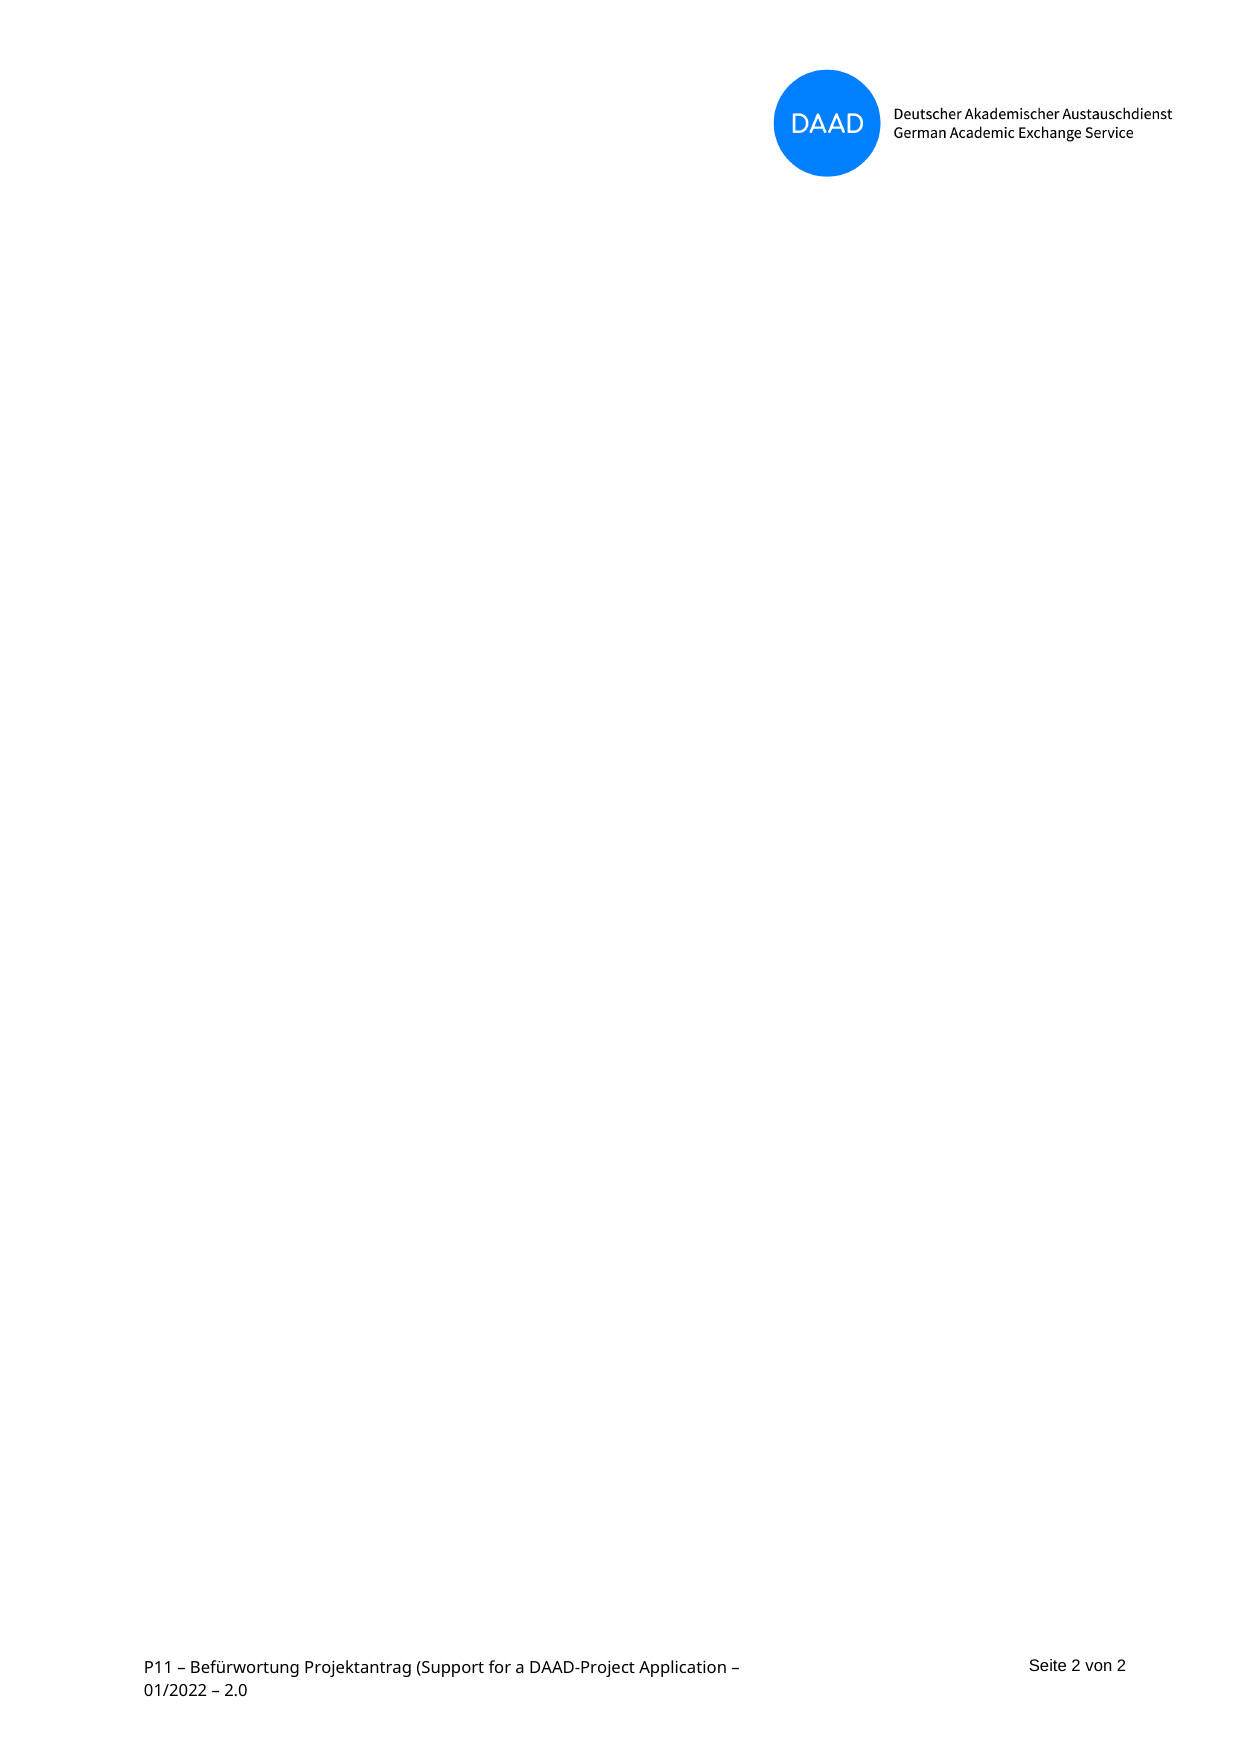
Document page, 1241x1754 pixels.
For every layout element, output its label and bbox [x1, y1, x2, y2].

picture [738, 35, 1227, 212]
